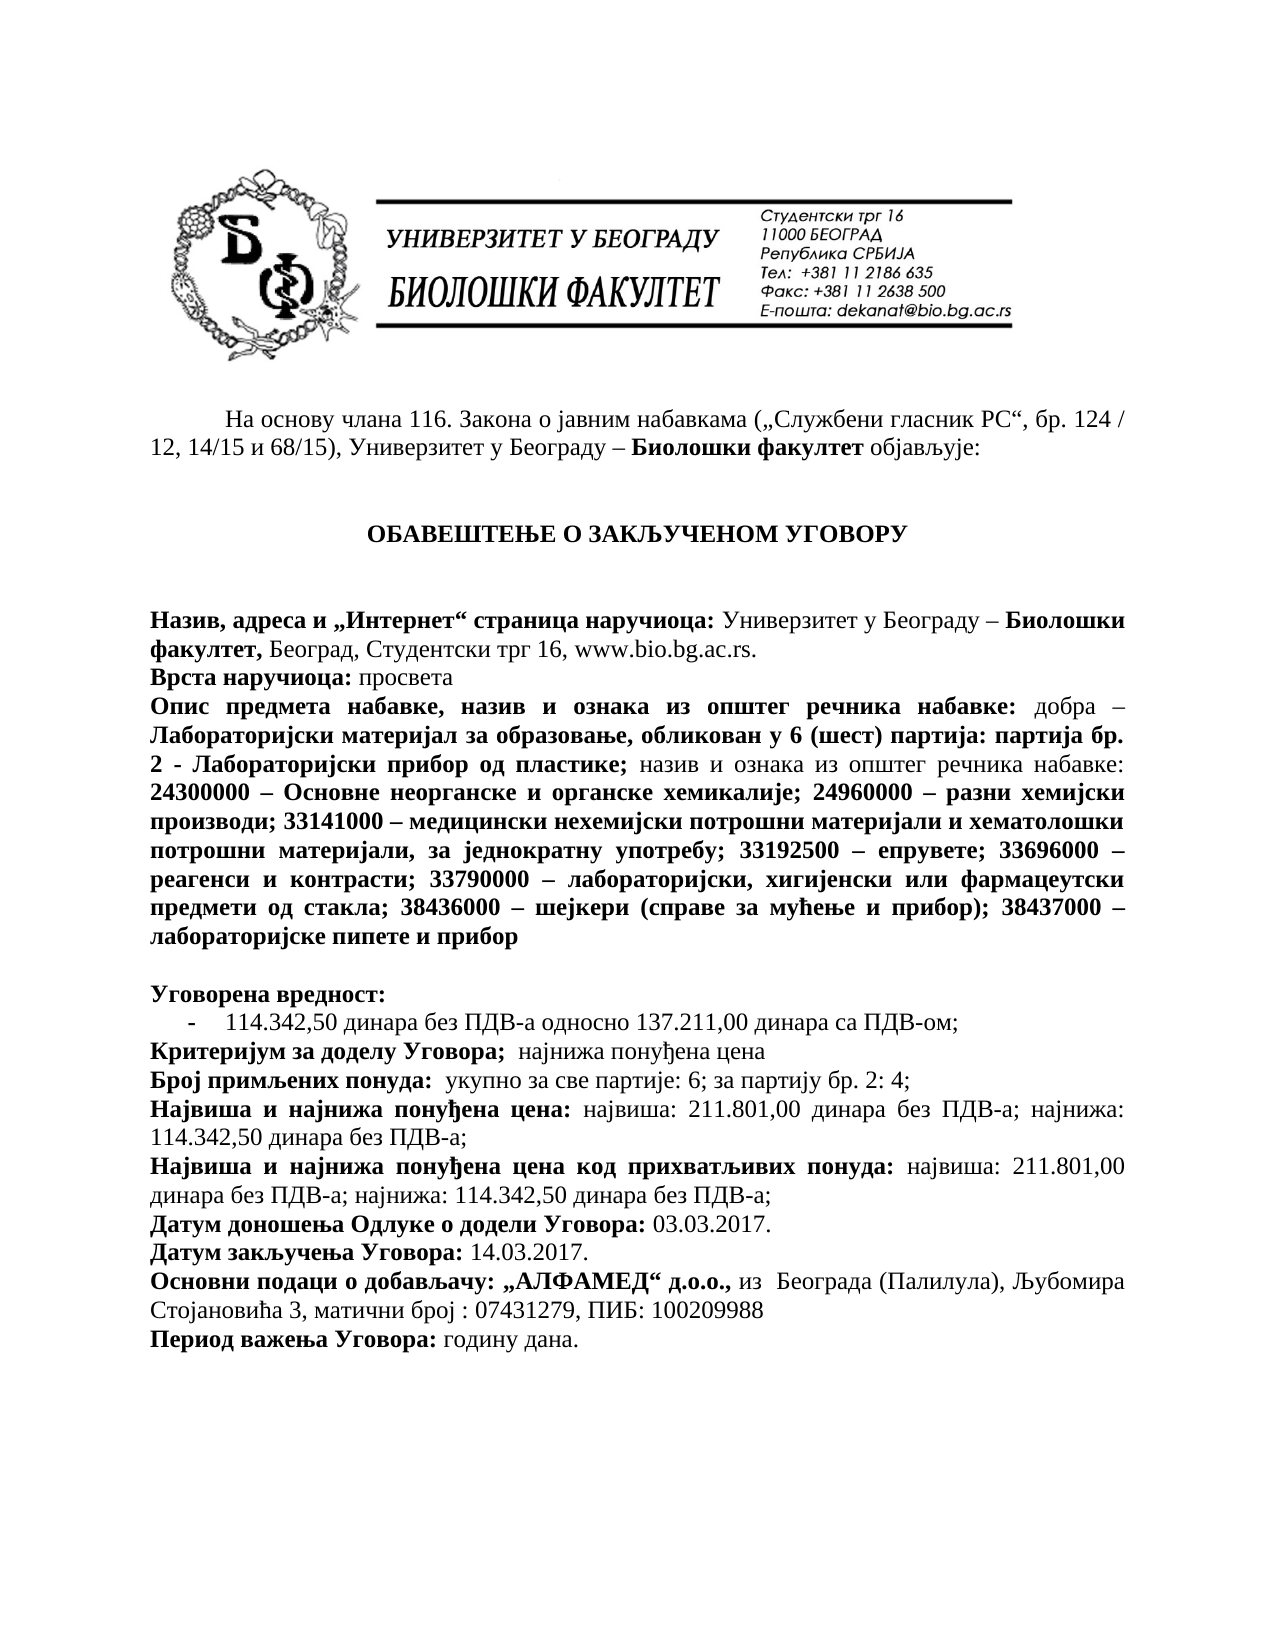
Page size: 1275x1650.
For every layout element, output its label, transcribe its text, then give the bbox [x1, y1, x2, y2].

text Датум закључења Уговора: 14.03.2017. [150, 1237, 1125, 1266]
picture [150, 150, 1050, 375]
text Уговорена вредност: [150, 979, 1125, 1007]
list 114.342,50 динара без ПДВ-а односно 137.211,00 динара са ПДВ-ом; [187, 1007, 1125, 1036]
text Критеријум за доделу Уговора; најнижа понуђена цена [150, 1036, 1125, 1065]
text Основни подаци о добављачу: „АЛФАМЕД“ д.о.о., из Београда (Палилула), Љубомира Стојановића 3, матични број : 07431279, ПИБ: 100209988 [150, 1266, 1125, 1324]
text Период важења Уговора: годину дана. [150, 1324, 1125, 1352]
text На основу члана 116. Закона о јавним набавкама („Службени гласник РС“, бр. 124 / 12, 14/15 и 68/15), Универзитет у Београду – Биолошки факултет објављује: [150, 404, 1125, 461]
text Опис предмета набавке, назив и ознака из општег речника набавке: добра – Лабораторијски материјал за образовање, обликован у 6 (шест) партија: партија бр. 2 - Лабораторијски прибор од пластике; назив и ознака из општег речника набавке: 24300000 – Основне неорганске и органске хемикалије; 24960000 – разни хемијски производи; 33141000 – медицински нехемијски потрошни материјали и хематолошки потрошни материјали, за једнократну употребу; 33192500 – епрувете; 33696000 – реагенси и контрасти; 33790000 – лабораторијски, хигијенски или фармацеутски предмети од стакла; 38436000 – шејкери (справе за мућење и прибор); 38437000 – лабораторијске пипете и прибор [150, 691, 1125, 950]
text Највиша и најнижа понуђена цена: највиша: 211.801,00 динара без ПДВ-а; најнижа: 114.342,50 динара без ПДВ-а; [150, 1094, 1125, 1151]
text ОБАВЕШТЕЊЕ О ЗАКЉУЧЕНОМ УГОВОРУ [150, 519, 1125, 547]
text Врста наручиоца: просвета [150, 662, 1125, 691]
text Број примљених понуда: укупно за све партије: 6; за партију бр. 2: 4; [150, 1065, 1125, 1094]
text Назив, адреса и „Интернет“ страница наручиоца: Универзитет у Београду – Биолошки факултет, Београд, Студентски трг 16, www.bio.bg.ac.rs. [150, 605, 1125, 662]
text Највиша и најнижа понуђена цена код прихватљивих понуда: највиша: 211.801,00 динара без ПДВ-а; најнижа: 114.342,50 динара без ПДВ-а; [150, 1151, 1125, 1209]
text Датум доношења Одлуке о додели Уговора: 03.03.2017. [150, 1209, 1125, 1237]
